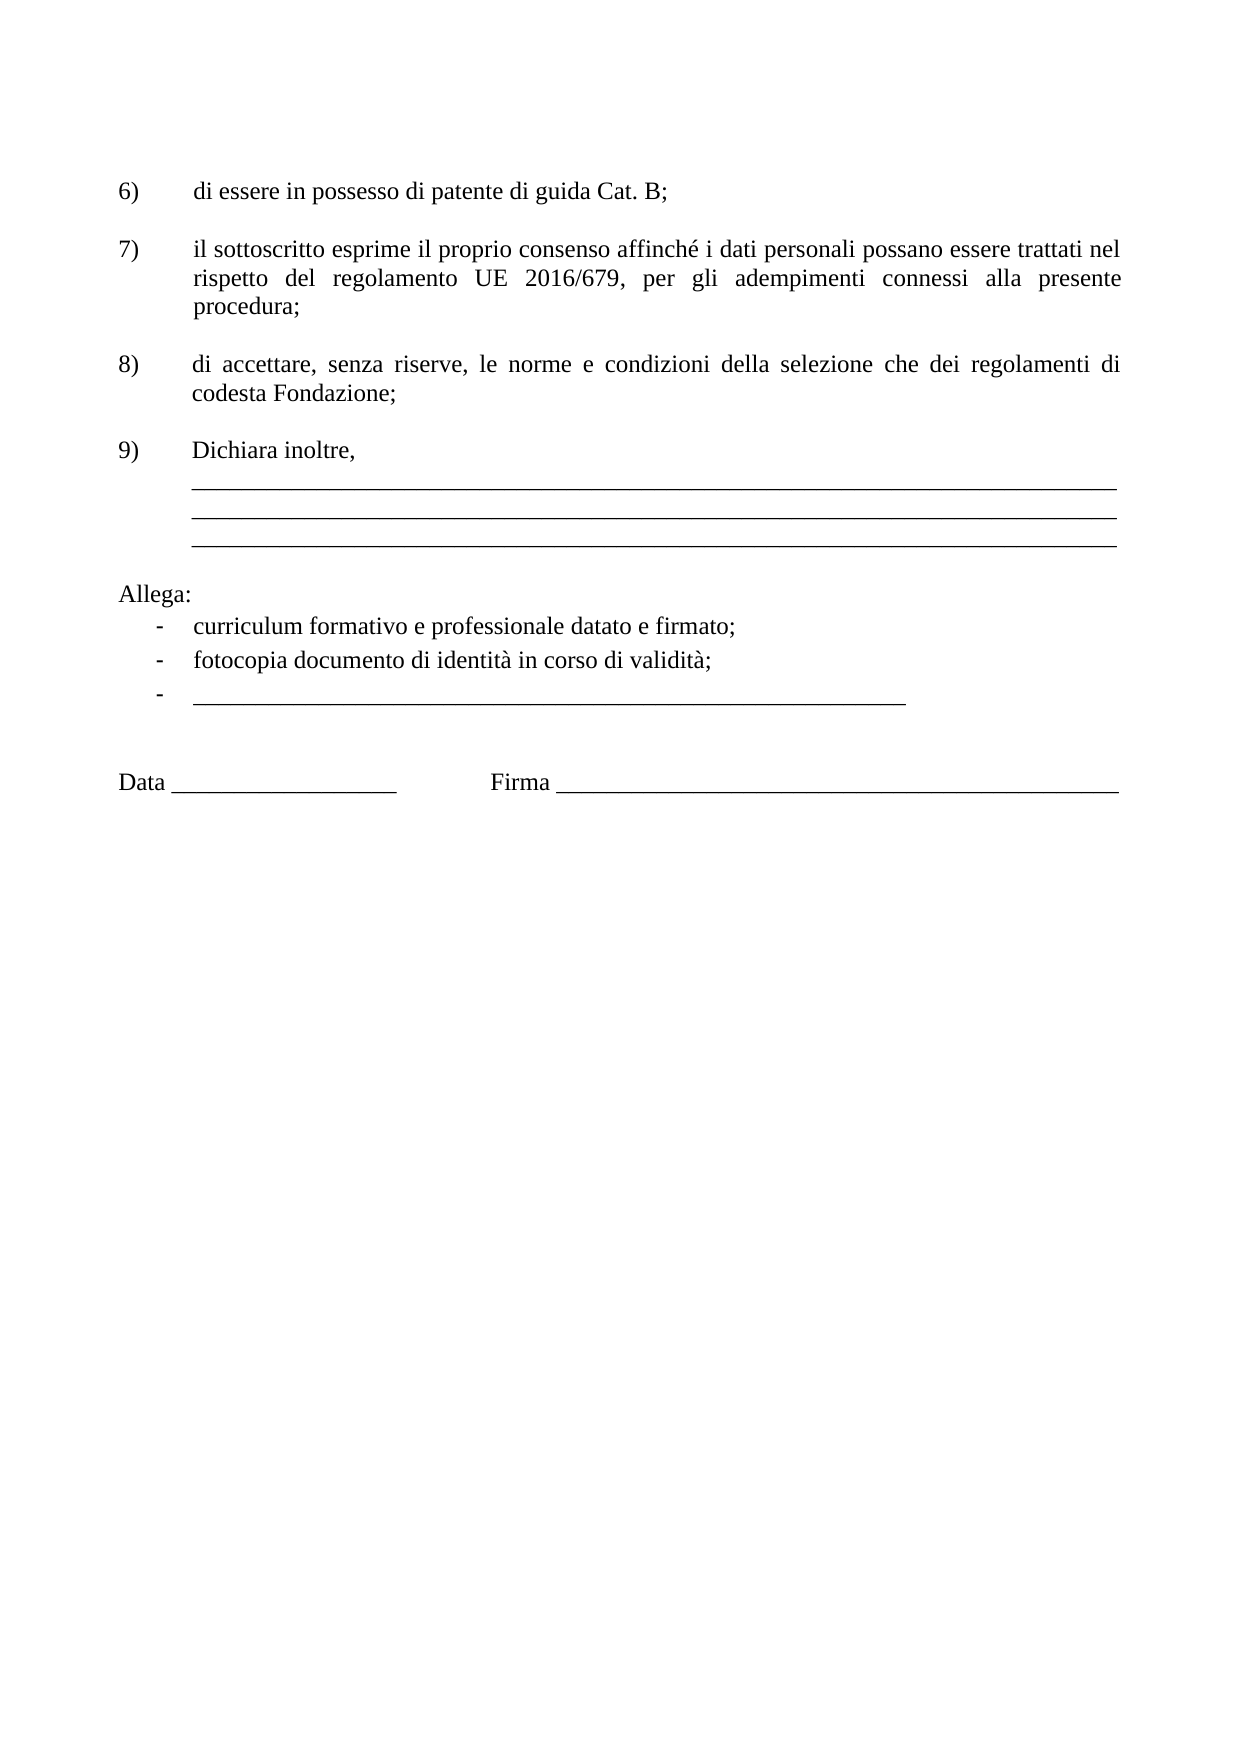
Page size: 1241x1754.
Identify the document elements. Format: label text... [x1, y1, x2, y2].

text 9) Dichiara inoltre, ______________________________________________________________________________________________________________________________________________________________________________________________________________________________ [118, 435, 1122, 550]
list il sottoscritto esprime il proprio consenso affinché i dati personali possano essere trattati nel rispetto del regolamento UE 2016/679, per gli adempimenti connessi alla presente procedura; [118, 234, 1122, 320]
text 8) di accettare, senza riserve, le norme e condizioni della selezione che dei regolamenti di codesta Fondazione; [118, 349, 1122, 406]
list di essere in possesso di patente di guida Cat. B; [118, 176, 1122, 205]
text Data __________________ Firma _____________________________________________ [118, 767, 1122, 796]
list curriculum formativo e professionale datato e firmato; [156, 608, 1122, 642]
list _________________________________________________________ [156, 676, 1122, 710]
text Allega: [118, 579, 1122, 608]
list fotocopia documento di identità in corso di validità; [156, 642, 1122, 676]
